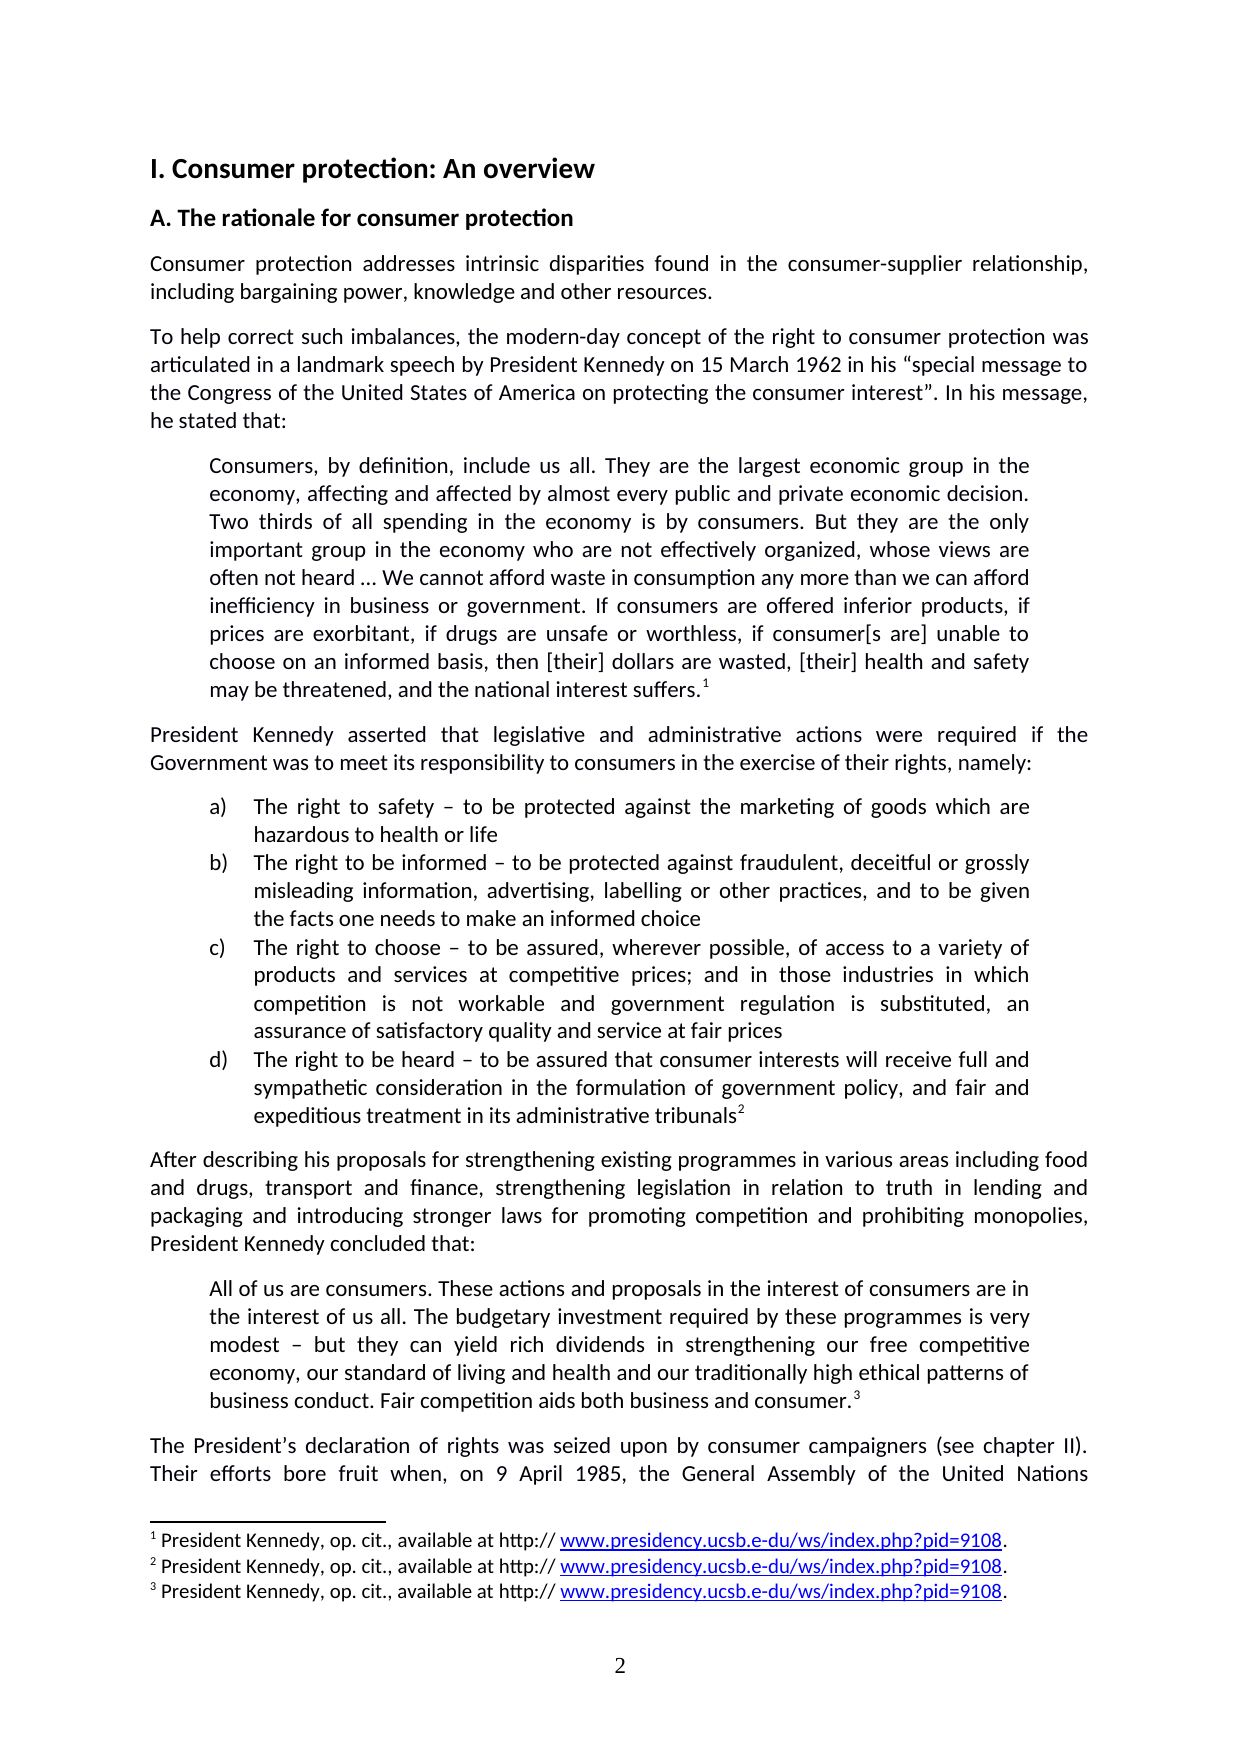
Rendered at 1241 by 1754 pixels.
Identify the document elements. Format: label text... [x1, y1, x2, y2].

text Consumers, by definition, include us all. They are the largest economic group in the economy, affecting and affected by almost every public and private economic decision. Two thirds of all spending in the economy is by consumers. But they are the only important group in the economy who are not effectively organized, whose views are often not heard … We cannot afford waste in consumption any more than we can afford inefficiency in business or government. If consumers are offered inferior products, if prices are exorbitant, if drugs are unsafe or worthless, if consumer[s are] unable to choose on an informed basis, then [their] dollars are wasted, [their] health and safety may be threatened, and the national interest suffers. [209, 451, 1031, 703]
text I. Consumer protection: An overview [150, 150, 1090, 186]
list The right to be heard – to be assured that consumer interests will receive full and sympathetic consideration in the formulation of government policy, and fair and expeditious treatment in its administrative tribunals [209, 1045, 1031, 1129]
text President Kennedy asserted that legislative and administrative actions were required if the Government was to meet its responsibility to consumers in the exercise of their rights, namely: [150, 720, 1090, 776]
text After describing his proposals for strengthening existing programmes in various areas including food and drugs, transport and finance, strengthening legislation in relation to truth in lending and packaging and introducing stronger laws for promoting competition and prohibiting monopolies, President Kennedy concluded that: [150, 1145, 1090, 1257]
text All of us are consumers. These actions and proposals in the interest of consumers are in the interest of us all. The budgetary investment required by these programmes is very modest – but they can yield rich dividends in strengthening our free competitive economy, our standard of living and health and our traditionally high ethical patterns of business conduct. Fair competition aids both business and consumer. [209, 1274, 1031, 1414]
list The right to safety – to be protected against the marketing of goods which are hazardous to health or life [209, 792, 1031, 848]
text To help correct such imbalances, the modern-day concept of the right to consumer protection was articulated in a landmark speech by President Kennedy on 15 March 1962 in his “special message to the Congress of the United States of America on protecting the consumer interest”. In his message, he stated that: [150, 322, 1090, 434]
list The right to choose – to be assured, wherever possible, of access to a variety of products and services at competitive prices; and in those industries in which competition is not workable and government regulation is substituted, an assurance of satisfactory quality and service at fair prices [209, 933, 1031, 1045]
list The right to be informed – to be protected against fraudulent, deceitful or grossly misleading information, advertising, labelling or other practices, and to be given the facts one needs to make an informed choice [209, 848, 1031, 933]
text Consumer protection addresses intrinsic disparities found in the consumer-supplier relationship, including bargaining power, knowledge and other resources. [150, 249, 1090, 306]
subtitle A. The rationale for consumer protection [150, 202, 1090, 233]
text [150, 1431, 1090, 1487]
